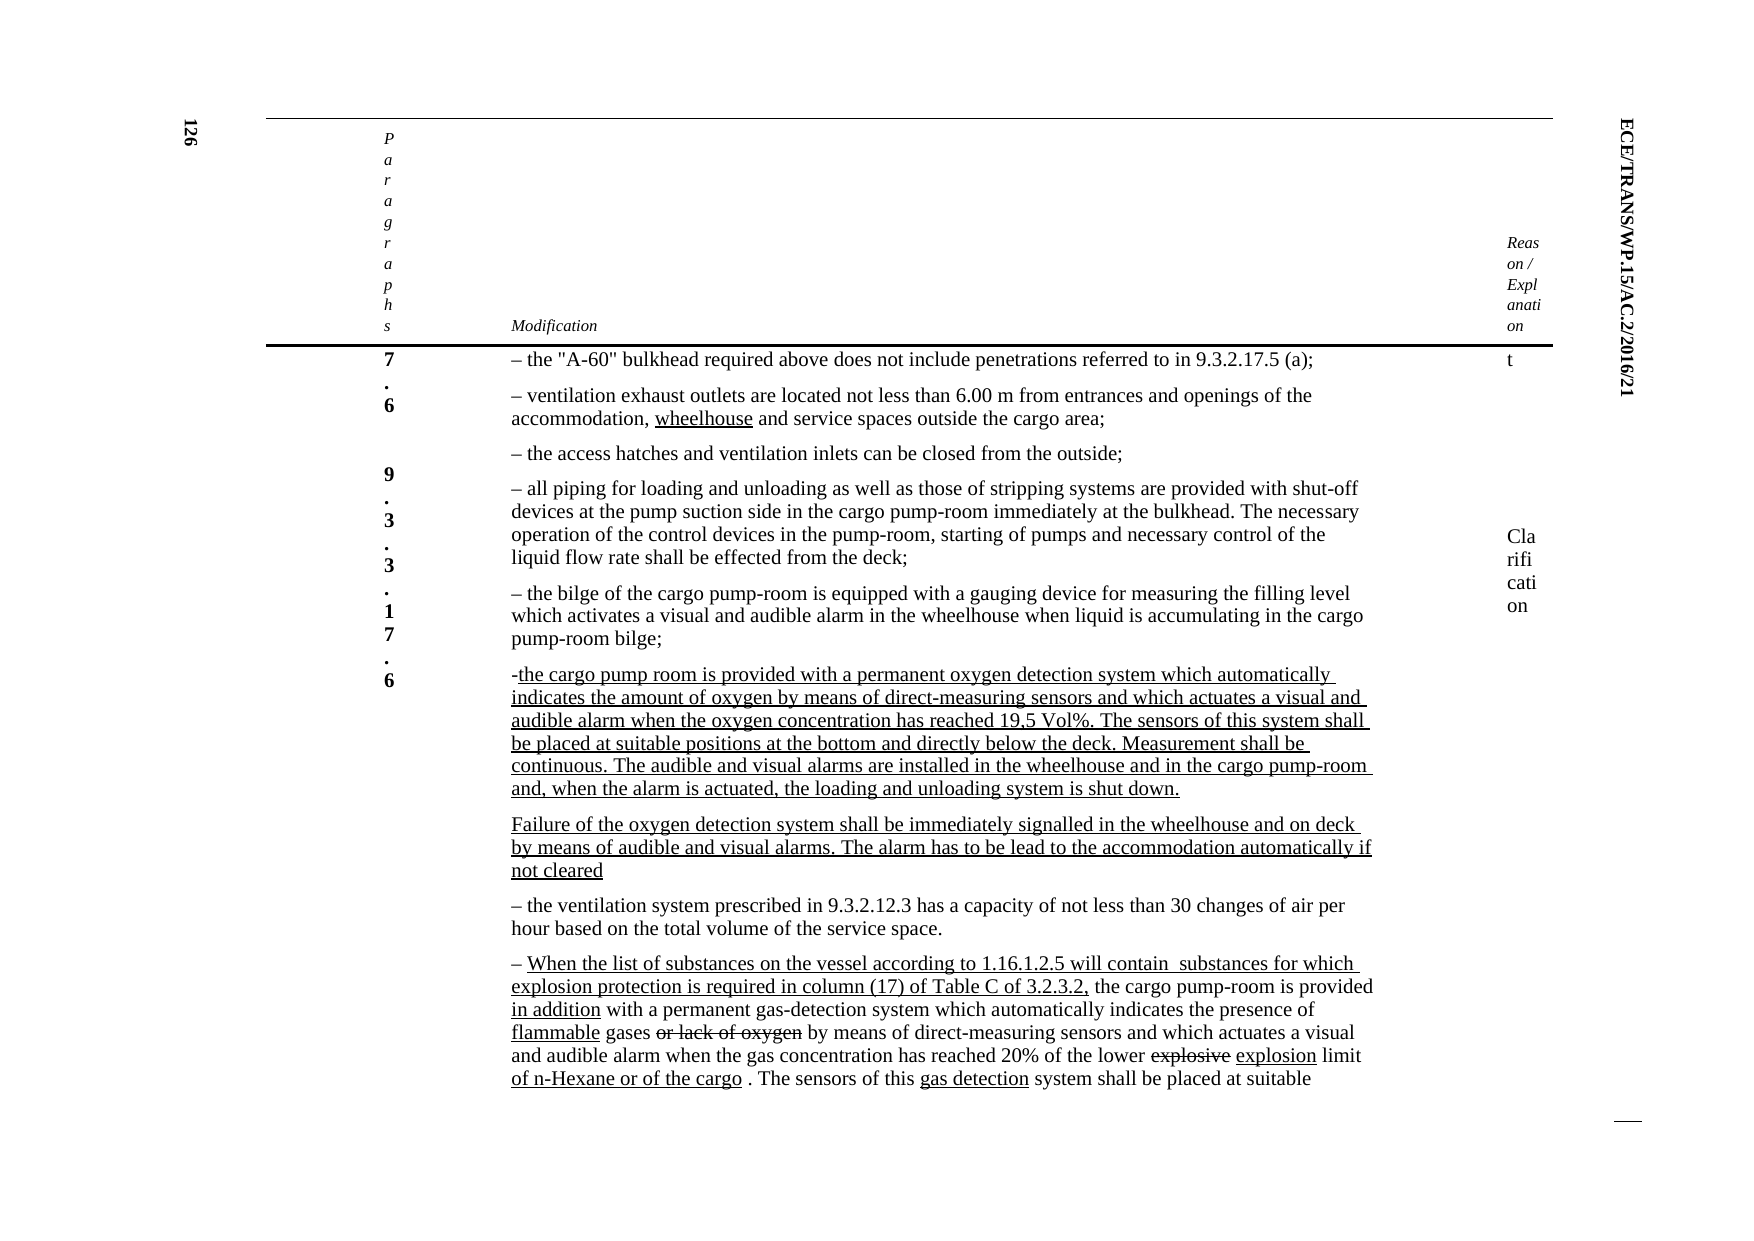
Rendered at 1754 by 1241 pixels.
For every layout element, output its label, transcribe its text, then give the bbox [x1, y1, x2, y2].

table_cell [393, 347, 1389, 1090]
table_cell 9.3.2.17.6 9.3.3.17.6 [266, 347, 393, 1090]
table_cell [1389, 347, 1553, 1090]
table_header Paragraphs [266, 119, 393, 344]
table_header Modification [393, 119, 1389, 344]
table_header Reason / Explanation [1389, 119, 1553, 344]
